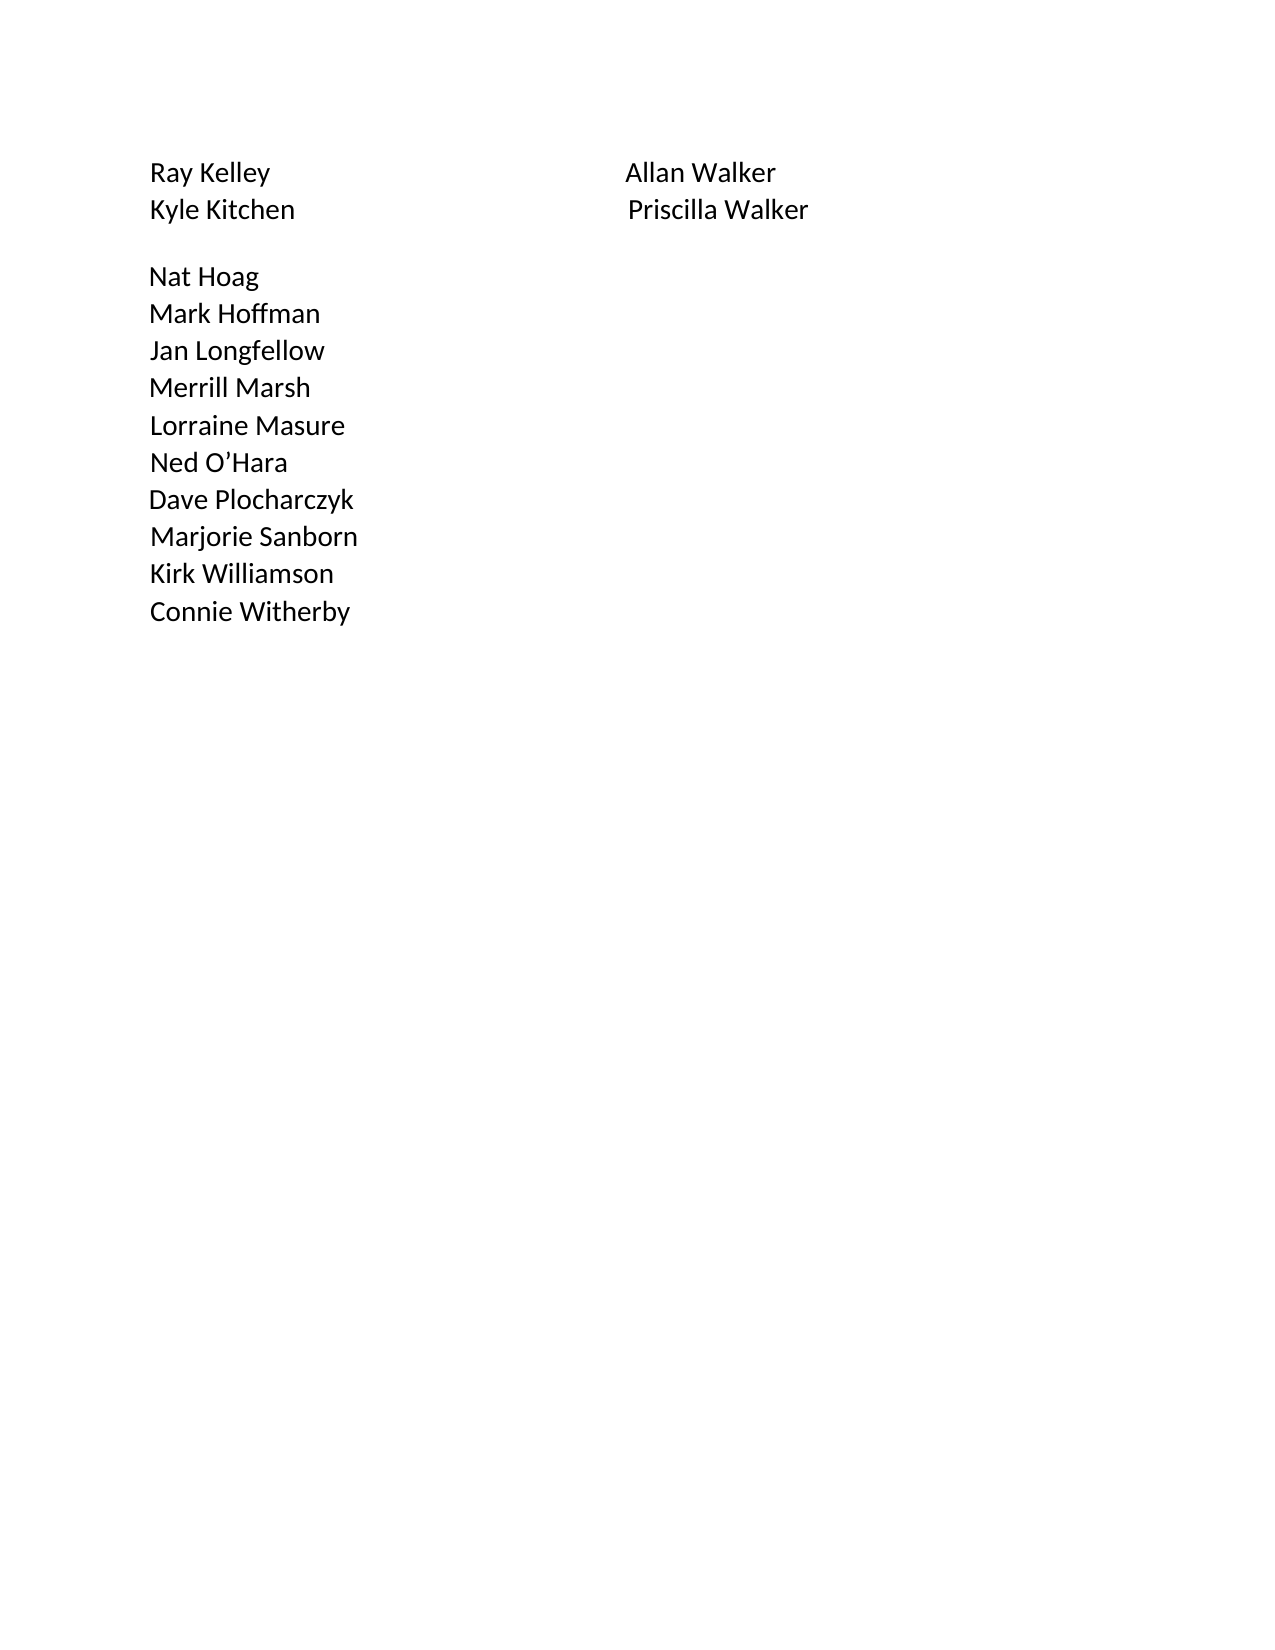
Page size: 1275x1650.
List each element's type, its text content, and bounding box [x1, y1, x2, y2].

text Ned O’Hara [150, 444, 1125, 479]
text Merrill Marsh [148, 369, 1125, 405]
text Ray Kelley Allan Walker [150, 154, 1125, 190]
text Connie Witherby [150, 593, 1125, 628]
text Kyle Kitchen Priscilla Walker [150, 191, 1125, 227]
text Nat Hoag [148, 258, 1125, 294]
text Jan Longfellow [150, 332, 1125, 368]
text Dave Plocharczyk [148, 481, 1125, 517]
text Kirk Williamson [150, 556, 1125, 591]
text Marjorie Sanborn [150, 518, 1125, 554]
text Lorraine Masure [150, 407, 1125, 442]
text Mark Hoffman [148, 295, 1125, 331]
